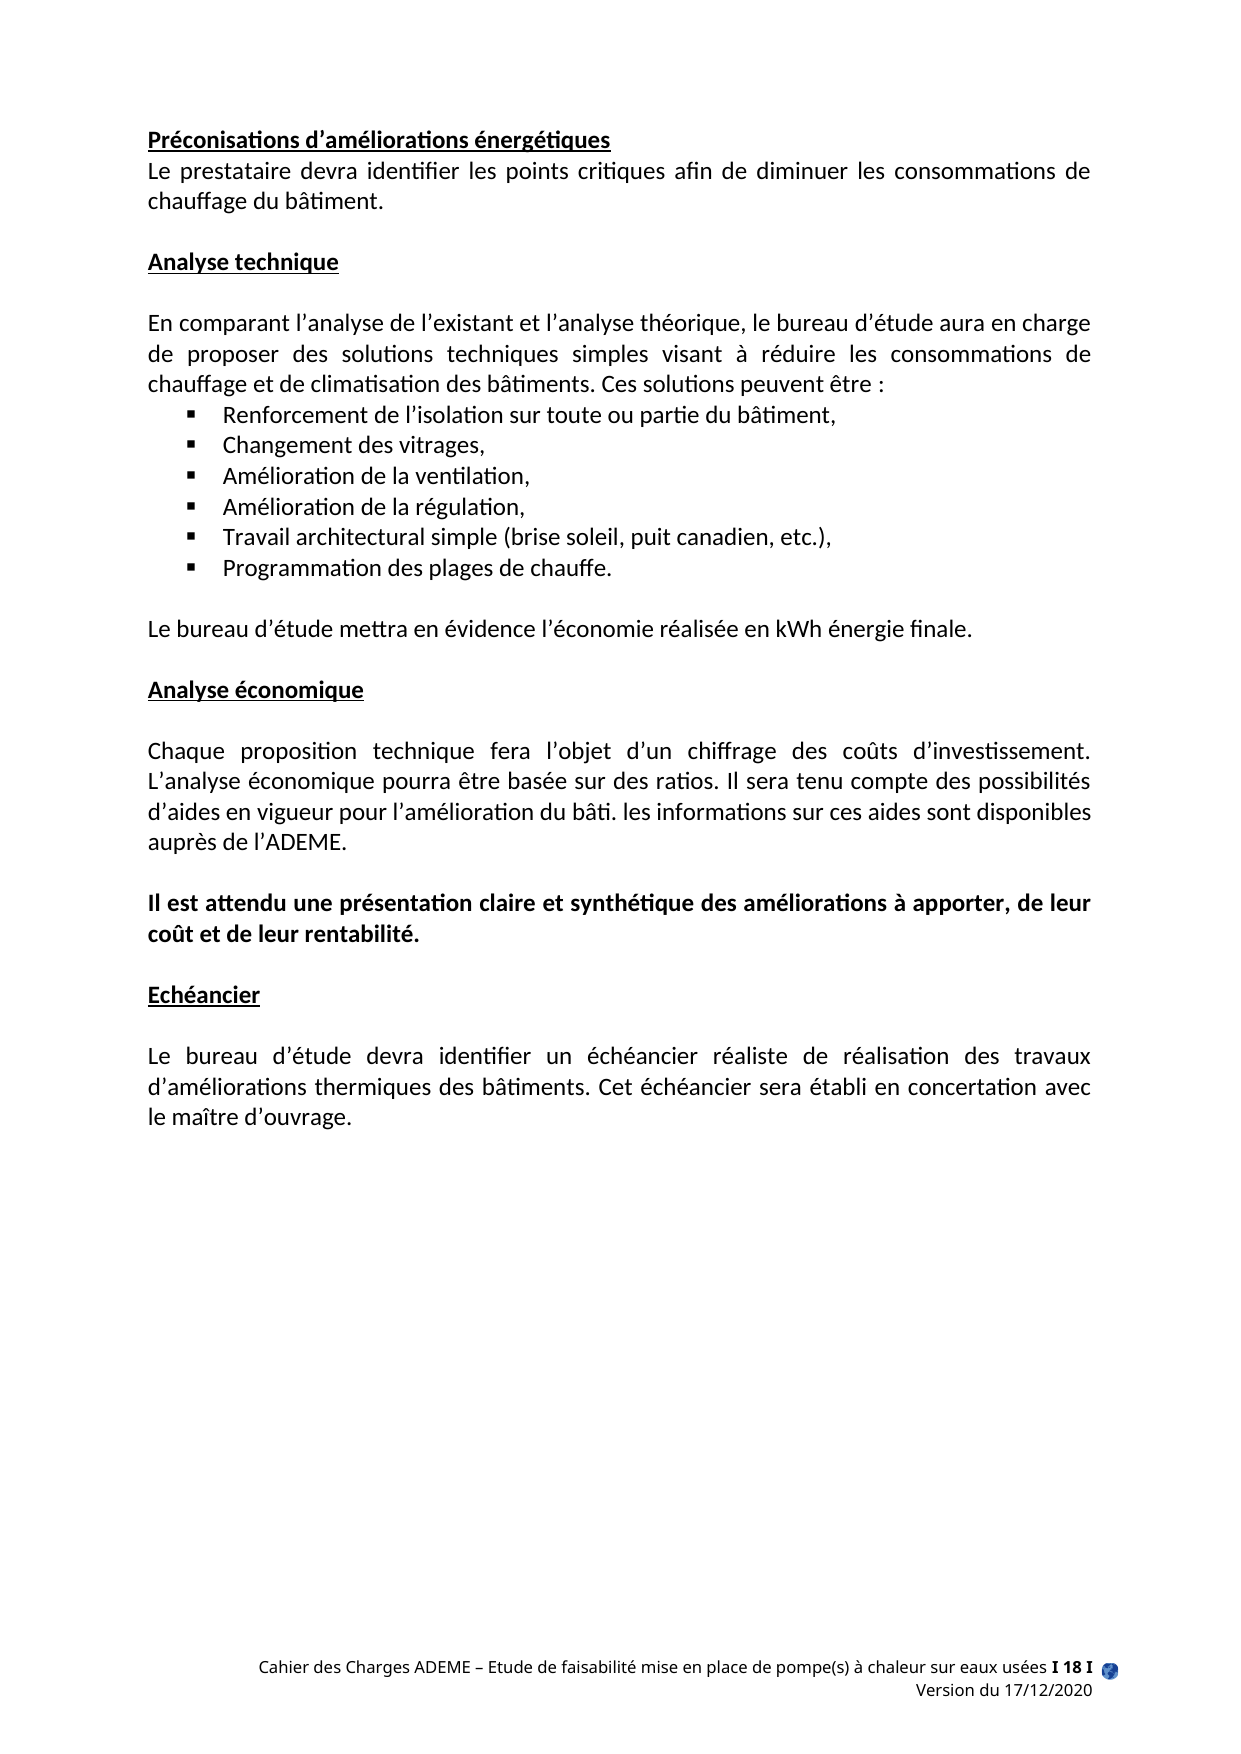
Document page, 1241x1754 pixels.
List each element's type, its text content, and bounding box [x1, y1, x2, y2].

list Changement des vitrages, [185, 430, 1092, 460]
text En comparant l’analyse de l’existant et l’analyse théorique, le bureau d’étude aura en charge de proposer des solutions techniques simples visant à réduire les consommations de chauffage et de climatisation des bâtiments. Ces solutions peuvent être : [148, 308, 1092, 399]
text Le prestataire devra identifier les points critiques afin de diminuer les consommations de chauffage du bâtiment. [148, 155, 1092, 216]
list Renforcement de l’isolation sur toute ou partie du bâtiment, [185, 399, 1092, 430]
text Il est attendu une présentation claire et synthétique des améliorations à apporter, de leur coût et de leur rentabilité. [148, 887, 1092, 948]
list Amélioration de la régulation, [185, 491, 1092, 521]
text Chaque proposition technique fera l’objet d’un chiffrage des coûts d’investissement. L’analyse économique pourra être basée sur des ratios. Il sera tenu compte des possibilités d’aides en vigueur pour l’amélioration du bâti. les informations sur ces aides sont disponibles auprès de l’ADEME. [148, 735, 1092, 857]
text Echéancier [148, 979, 1092, 1009]
list Amélioration de la ventilation, [185, 460, 1092, 491]
text Analyse économique [148, 674, 1092, 704]
list Travail architectural simple (brise soleil, puit canadien, etc.), [185, 521, 1092, 552]
list Programmation des plages de chauffe. [185, 552, 1092, 582]
picture [1101, 1663, 1119, 1680]
text Analyse technique [148, 247, 1092, 277]
text Le bureau d’étude devra identifier un échéancier réaliste de réalisation des travaux d’améliorations thermiques des bâtiments. Cet échéancier sera établi en concertation avec le maître d’ouvrage. [148, 1040, 1092, 1132]
text Préconisations d’améliorations énergétiques [148, 124, 1092, 155]
text Le bureau d’étude mettra en évidence l’économie réalisée en kWh énergie finale. [148, 613, 1092, 643]
